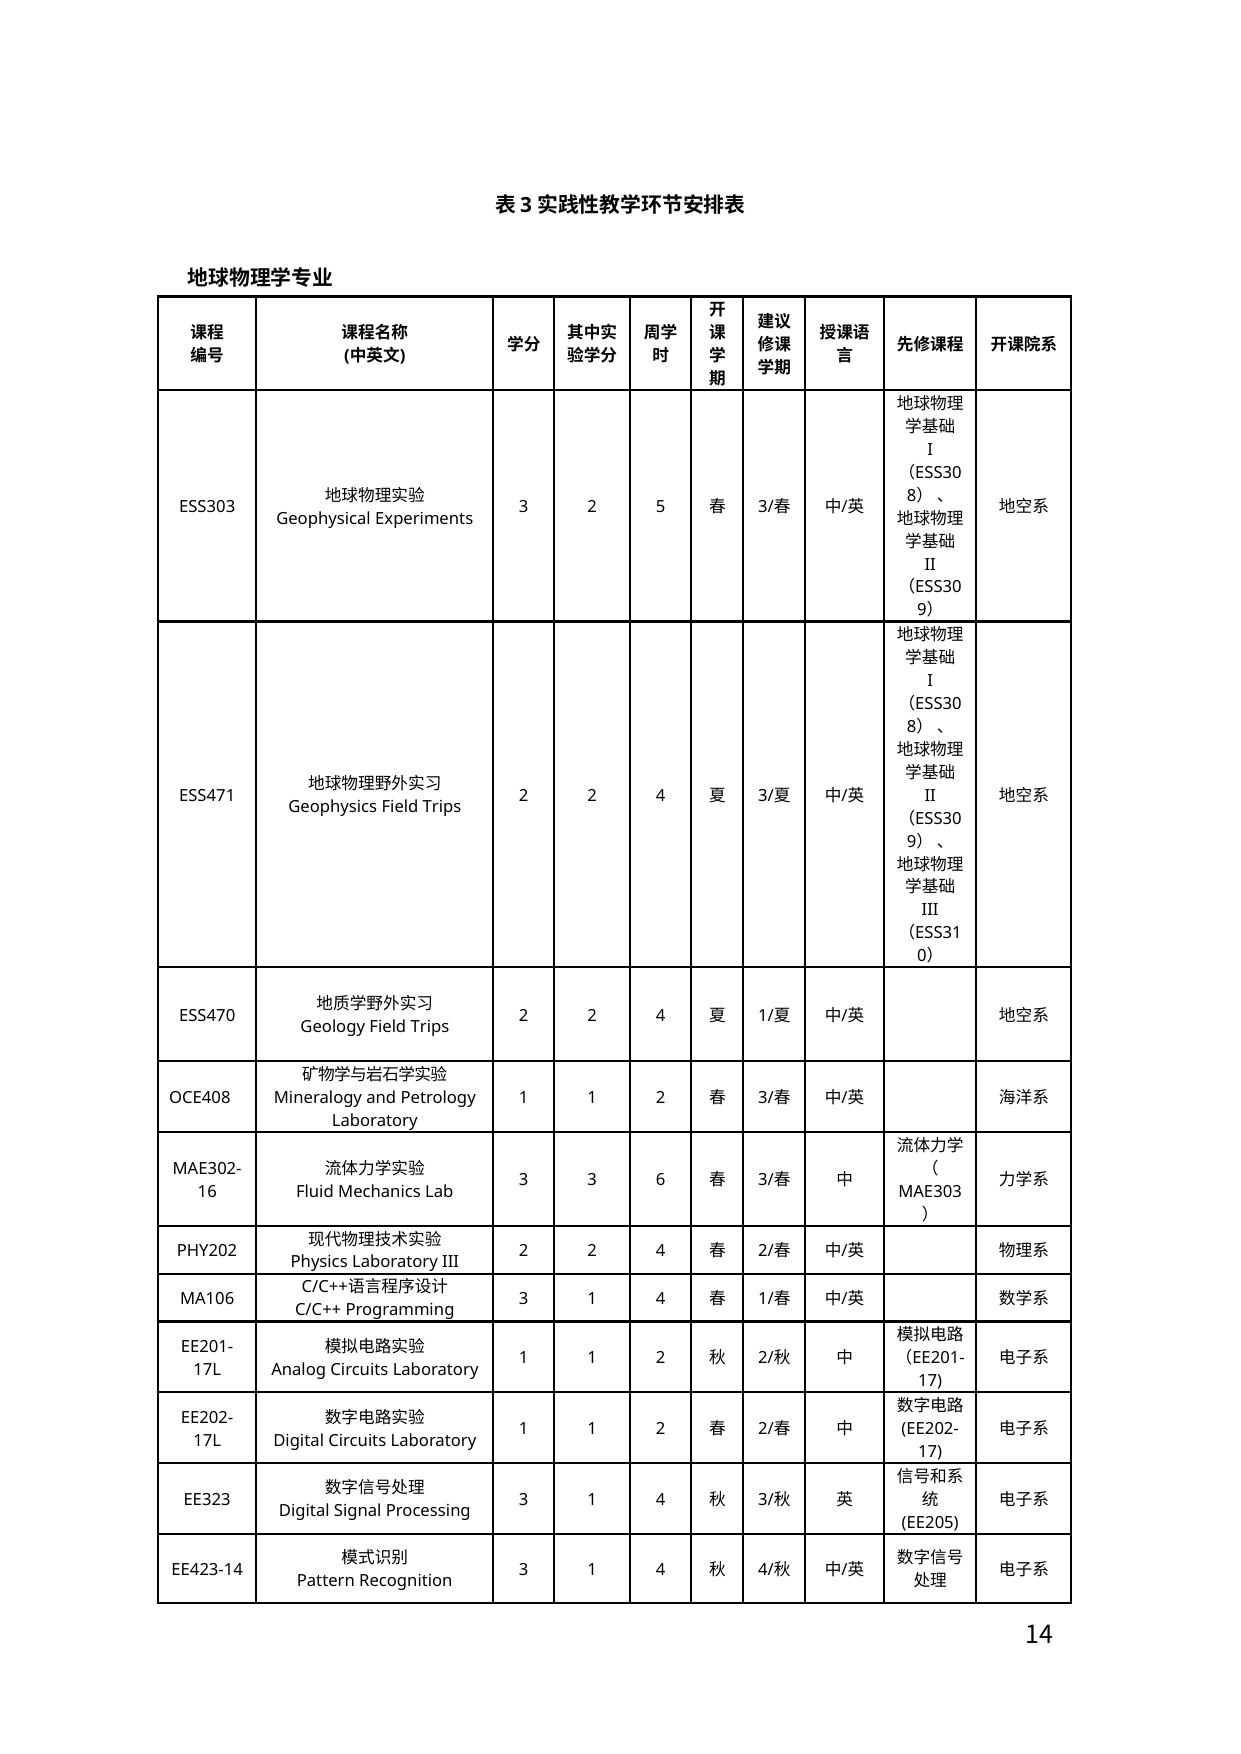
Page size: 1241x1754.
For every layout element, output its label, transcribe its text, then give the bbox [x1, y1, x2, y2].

table_cell 1 [555, 1393, 629, 1462]
table_cell EE201-17L [159, 1323, 255, 1391]
table_cell PHY202 [159, 1227, 255, 1272]
table_cell 2 [555, 623, 629, 966]
table_cell 地球物理学基础I（ESS308） 、 地球物理学基础II（ESS309） [885, 391, 975, 620]
table_cell 2/春 [744, 1227, 804, 1272]
table_cell 电子系 [977, 1535, 1070, 1602]
table_cell 6 [631, 1133, 690, 1224]
table_cell 地空系 [977, 623, 1070, 966]
table_cell 矿物学与岩石学实验 Mineralogy and Petrology Laboratory [257, 1062, 492, 1131]
table_cell 3 [494, 391, 553, 620]
table_cell 2/秋 [744, 1323, 804, 1391]
table_cell 流体力学实验 Fluid Mechanics Lab [257, 1133, 492, 1224]
table_cell EE423-14 [159, 1535, 255, 1602]
table_cell 2 [631, 1393, 690, 1462]
table_cell 4 [631, 1535, 690, 1602]
table_cell 现代物理技术实验 Physics Laboratory III [257, 1227, 492, 1272]
table_cell 海洋系 [977, 1062, 1070, 1131]
table_cell 2 [631, 1062, 690, 1131]
table_cell 中/英 [806, 623, 883, 966]
text 表3 实践性教学环节安排表 [187, 173, 1053, 223]
table_cell ESS470 [159, 968, 255, 1060]
table_cell 数字电路(EE202-17) [885, 1393, 975, 1462]
table_cell 4 [631, 1227, 690, 1272]
table_cell 秋 [692, 1464, 742, 1533]
table_header 周学时 [631, 298, 690, 389]
table_cell 3 [494, 1464, 553, 1533]
table_cell 1 [555, 1464, 629, 1533]
table_cell 地质学野外实习 Geology Field Trips [257, 968, 492, 1060]
table_cell 1 [555, 1323, 629, 1391]
table_cell 1 [555, 1535, 629, 1602]
table_cell 春 [692, 1393, 742, 1462]
table_cell 信号和系统(EE205) [885, 1464, 975, 1533]
table_cell 4 [631, 1464, 690, 1533]
table_cell 1 [494, 1323, 553, 1391]
table_cell 春 [692, 1275, 742, 1320]
table_cell 中 [806, 1133, 883, 1224]
table_cell 春 [692, 1227, 742, 1272]
table_cell 2/春 [744, 1393, 804, 1462]
table_cell 1 [494, 1393, 553, 1462]
table_cell 模拟电路实验 Analog Circuits Laboratory [257, 1323, 492, 1391]
table_cell 流体力学（MAE303） [885, 1133, 975, 1224]
table_cell 地球物理学基础I（ESS308） 、 地球物理学基础II（ESS309） 、 地球物理学基础III（ESS310） [885, 623, 975, 966]
table_cell 3/春 [744, 391, 804, 620]
table_cell 春 [692, 391, 742, 620]
table_cell C/C++语言程序设计 C/C++ Programming [257, 1275, 492, 1320]
table_cell 2 [494, 623, 553, 966]
table_cell 夏 [692, 623, 742, 966]
table_cell 电子系 [977, 1464, 1070, 1533]
table_cell 4 [631, 623, 690, 966]
table_cell 秋 [692, 1323, 742, 1391]
table_cell 1 [494, 1062, 553, 1131]
table_cell 秋 [692, 1535, 742, 1602]
table_cell 2 [555, 968, 629, 1060]
table_header 课程 编号 [159, 298, 255, 389]
table_cell 春 [692, 1062, 742, 1131]
table_cell 3 [494, 1275, 553, 1320]
table_cell 1/春 [744, 1275, 804, 1320]
table_cell 电子系 [977, 1393, 1070, 1462]
table_cell 地空系 [977, 391, 1070, 620]
table_cell 数学系 [977, 1275, 1070, 1320]
table_header 建议修课学期 [744, 298, 804, 389]
table_cell 中/英 [806, 1535, 883, 1602]
table_cell 1 [555, 1062, 629, 1131]
table_cell 3 [494, 1535, 553, 1602]
table_cell EE323 [159, 1464, 255, 1533]
table_cell 4 [631, 968, 690, 1060]
table_cell 地球物理野外实习 Geophysics Field Trips [257, 623, 492, 966]
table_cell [885, 1535, 975, 1602]
table_cell 地球物理实验 Geophysical Experiments [257, 391, 492, 620]
table_cell 2 [555, 1227, 629, 1272]
table_cell 3/夏 [744, 623, 804, 966]
table_cell 春 [692, 1133, 742, 1224]
table_cell 数字电路实验 Digital Circuits Laboratory [257, 1393, 492, 1462]
table_cell ESS303 [159, 391, 255, 620]
table_cell 夏 [692, 968, 742, 1060]
table_cell 4/秋 [744, 1535, 804, 1602]
table_cell 2 [494, 968, 553, 1060]
table_cell 中/英 [806, 391, 883, 620]
table_cell [885, 1275, 975, 1320]
table_cell 1/夏 [744, 968, 804, 1060]
table_cell 力学系 [977, 1133, 1070, 1224]
table_cell EE202-17L [159, 1393, 255, 1462]
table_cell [257, 1535, 492, 1602]
table_cell 2 [494, 1227, 553, 1272]
table_cell 3 [494, 1133, 553, 1224]
table_cell 中/英 [806, 1062, 883, 1131]
table_cell 电子系 [977, 1323, 1070, 1391]
table_cell 2 [631, 1323, 690, 1391]
table_cell 中/英 [806, 1275, 883, 1320]
table_cell 3/春 [744, 1133, 804, 1224]
table_cell 3 [555, 1133, 629, 1224]
table_cell 4 [631, 1275, 690, 1320]
table_cell ESS471 [159, 623, 255, 966]
table_cell 2 [555, 391, 629, 620]
table_cell [885, 1062, 975, 1131]
table_cell [885, 968, 975, 1060]
table_cell 物理系 [977, 1227, 1070, 1272]
table_cell 5 [631, 391, 690, 620]
table_header 授课语言 [806, 298, 883, 389]
table_cell 地空系 [977, 968, 1070, 1060]
table_cell 中 [806, 1323, 883, 1391]
table_cell 1 [555, 1275, 629, 1320]
table_header 课程名称 (中英文) [257, 298, 492, 389]
table_cell [885, 1227, 975, 1272]
table_cell 英 [806, 1464, 883, 1533]
table_cell 中 [806, 1393, 883, 1462]
table_cell 3/春 [744, 1062, 804, 1131]
table_cell MAE302-16 [159, 1133, 255, 1224]
table_header 学分 [494, 298, 553, 389]
table_cell 中/英 [806, 968, 883, 1060]
table_header 开课院系 [977, 298, 1070, 389]
table_header 其中实验学分 [555, 298, 629, 389]
table_cell 3/秋 [744, 1464, 804, 1533]
table_cell 中/英 [806, 1227, 883, 1272]
table_header 开课学期 [692, 298, 742, 389]
table_cell OCE408 [159, 1062, 255, 1131]
table_header 先修课程 [885, 298, 975, 389]
table_cell MA106 [159, 1275, 255, 1320]
text 地球物理学专业 [187, 245, 1053, 295]
table_cell 模拟电路（EE201-17) [885, 1323, 975, 1391]
table_cell 数字信号处理 Digital Signal Processing [257, 1464, 492, 1533]
